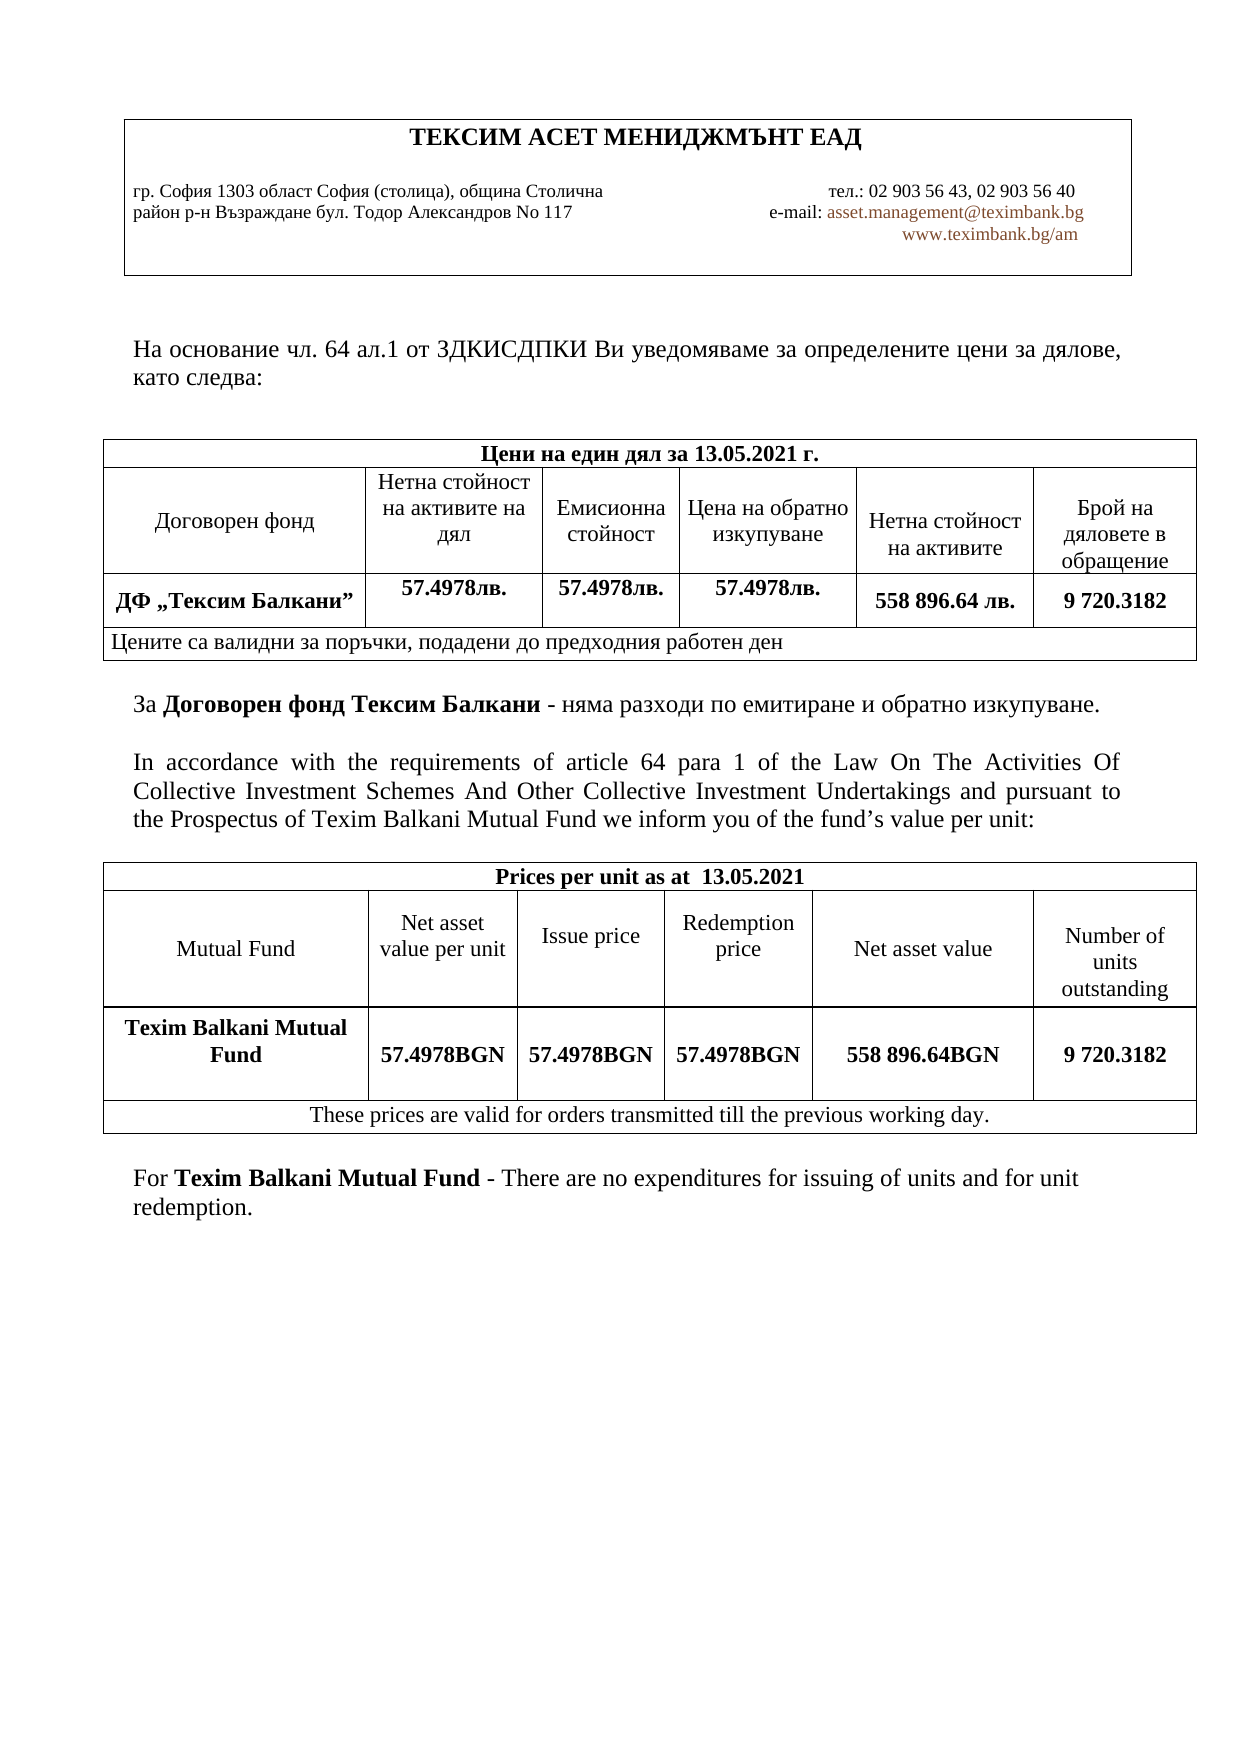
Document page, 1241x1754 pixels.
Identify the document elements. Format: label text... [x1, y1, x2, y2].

table_cell 9 720.3182 [1034, 574, 1196, 627]
table_header Prices per unit as at 13.05.2021 [104, 863, 1196, 889]
table_cell 57.4978BGN [369, 1008, 517, 1100]
table_cell 9 720.3182 [1034, 1008, 1196, 1100]
text In accordance with the requirements of article 64 para 1 of the Law On The Activities Of Collective Investment Schemes And Other Collective Investment Undertakings and pursuant to the Prospectus of Texim Balkani Mutual Fund we inform you of the fund’s value per unit: [133, 747, 1122, 833]
text гр. София 1303 област София (столица), община Столична тел.: 02 903 56 43, 02 903 56 40 район р-н Възраждане бул. Тодор Александров No 117 e-mail: asset.management@teximbank.bg [133, 180, 1122, 223]
table_cell Нетна стойност на активите [857, 468, 1033, 573]
text На основание чл. 64 ал.1 от ЗДКИСДПКИ Ви уведомяваме за определените цени за дялове, като следва: [133, 334, 1122, 391]
table_cell Mutual Fund [104, 891, 368, 1006]
text ТЕКСИМ АСЕТ МЕНИДЖМЪНТ ЕАД [125, 120, 1131, 151]
table_cell Redemption price [665, 891, 812, 1006]
table_cell 57.4978лв. [543, 574, 679, 627]
table_cell Number of units outstanding [1034, 891, 1196, 1006]
table_cell 57.4978BGN [518, 1008, 664, 1100]
table_cell 57.4978лв. [366, 574, 542, 627]
table_cell 558 896.64 лв. [857, 574, 1033, 627]
text За Договорен фонд Тексим Балкани - няма разходи по емитиране и обратно изкупуване. [133, 689, 1122, 718]
text www.teximbank.bg/am [133, 223, 1122, 244]
table_cell Texim Balkani Mutual Fund [104, 1008, 368, 1100]
table_cell Net asset value per unit [369, 891, 517, 1006]
table_cell Брой на дяловете в обращение [1034, 468, 1196, 573]
table_cell ДФ „Тексим Балкани” [104, 574, 365, 627]
table_cell Нетна стойност на активите на дял [366, 468, 542, 573]
table_cell 57.4978BGN [665, 1008, 812, 1100]
table_cell Issue price [518, 891, 664, 1006]
table_cell Net asset value [813, 891, 1033, 1006]
table_header Цени на един дял за 13.05.2021 г. [104, 440, 1196, 467]
table_cell Договорен фонд [104, 468, 365, 573]
table_cell 558 896.64BGN [813, 1008, 1033, 1100]
table_cell Цените са валидни за поръчки, подадени до предходния работен ден [104, 628, 1196, 660]
table_cell Цена на обратно изкупуване [680, 468, 856, 573]
table_cell Емисионна стойност [543, 468, 679, 573]
table_cell 57.4978лв. [680, 574, 856, 627]
text For Texim Balkani Mutual Fund - There are no expenditures for issuing of units and for unit redemption. [133, 1163, 1122, 1220]
table_cell These prices are valid for orders transmitted till the previous working day. [104, 1101, 1196, 1133]
